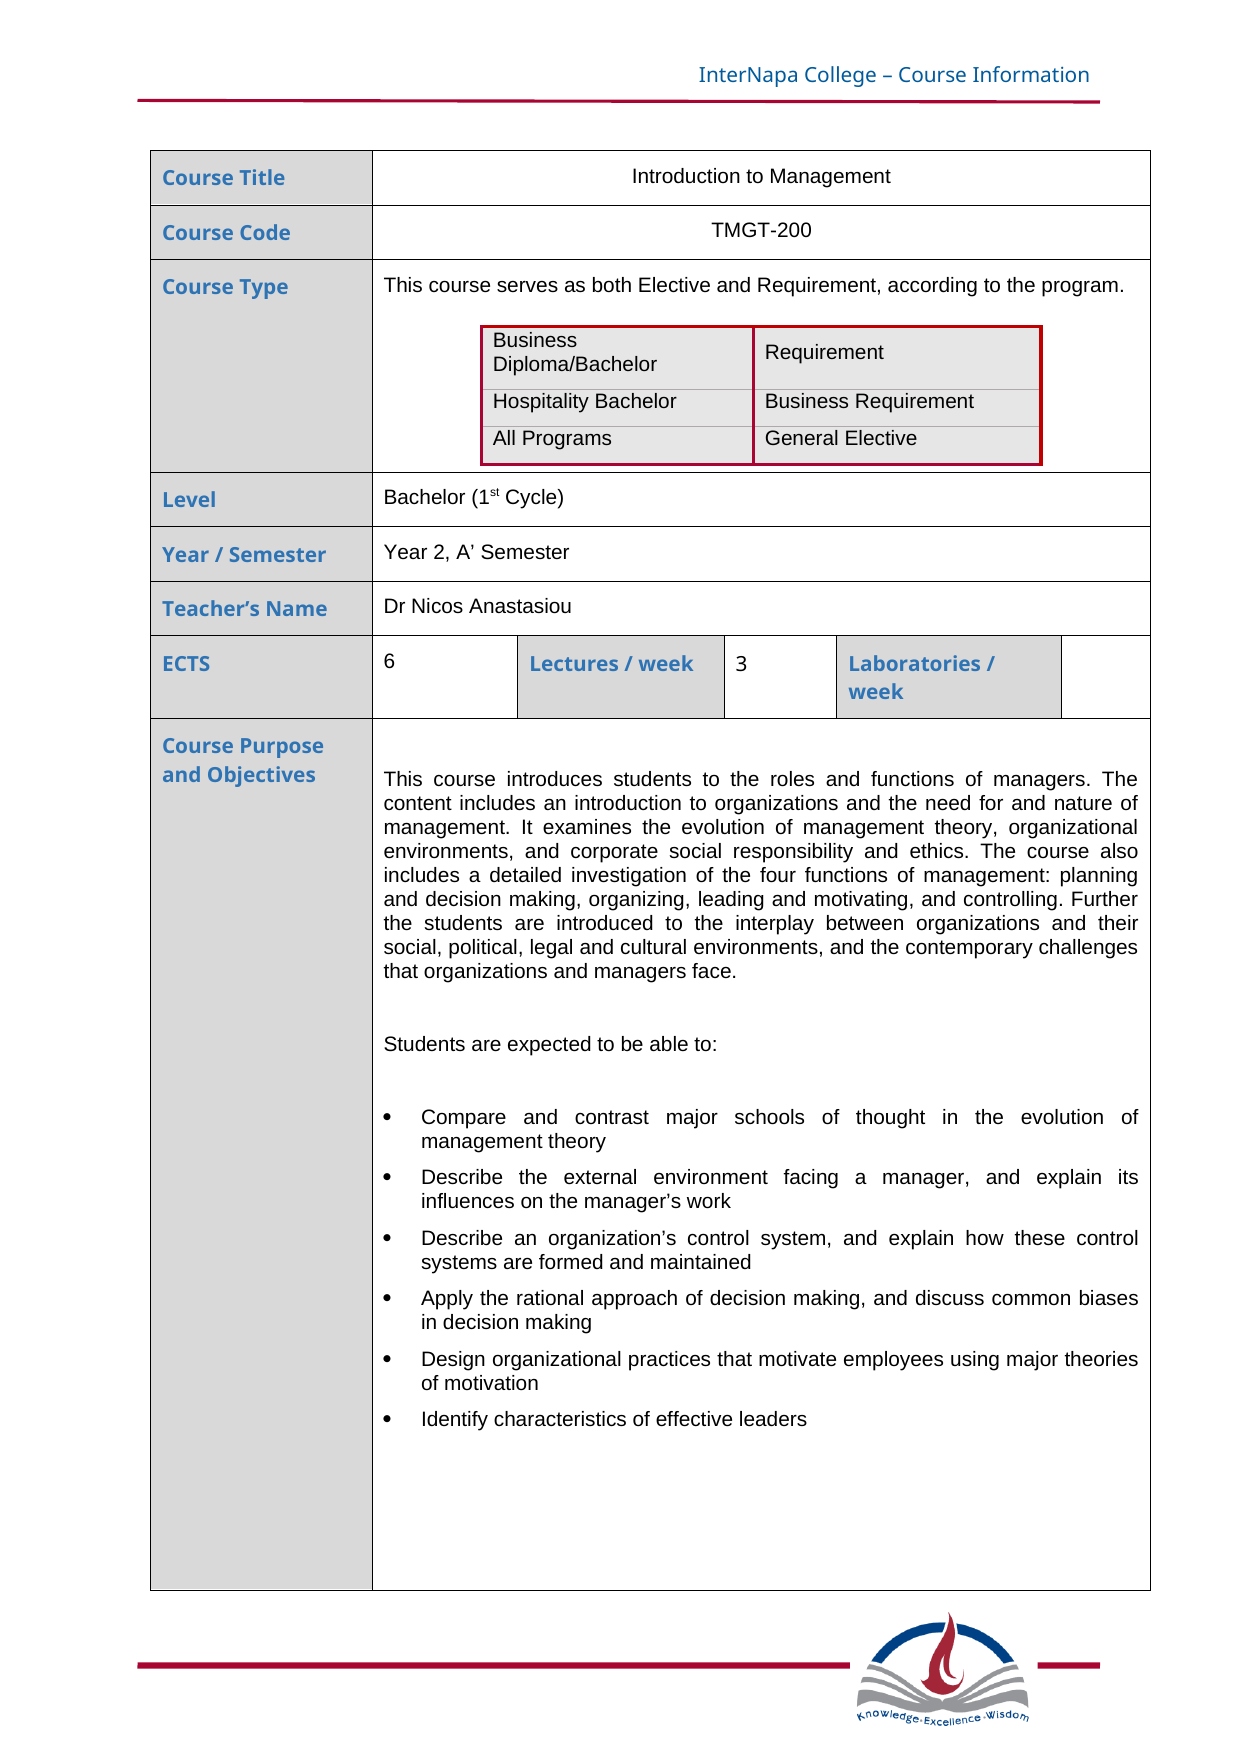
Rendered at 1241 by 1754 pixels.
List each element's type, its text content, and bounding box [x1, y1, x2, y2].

table_header Course Title [151, 151, 372, 204]
table_cell 6 [373, 636, 517, 718]
table_cell Course Purpose and Objectives [151, 719, 372, 1589]
table_cell ECTS [151, 636, 372, 718]
table_cell Course Type [151, 260, 372, 472]
table_cell Year 2, A’ Semester [373, 527, 1150, 581]
table_cell This course serves as both Elective and Requirement, according to the program. [373, 260, 1150, 472]
table_cell This course introduces students to the roles and functions of managers. The content includes an introduction to organizations and the need for and nature of management. It examines the evolution of management theory, organizational environments, and corporate social responsibility and ethics. The course also includes a detailed investigation of the four functions of management: planning and decision making, organizing, leading and motivating, and controlling. Further the students are introduced to the interplay between organizations and their social, political, legal and cultural environments, and the contemporary challenges that organizations and managers face. Students are expected to be able to: Compare and contrast major schools of thought in the evolution of management theory Describe the external environment facing a manager, and explain its influences on the manager’s work Describe an organization’s control system, and explain how these control systems are formed and maintained Apply the rational approach of decision making, and discuss common biases in decision making Design organizational practices that motivate employees using major theories of motivation Identify characteristics of effective leaders [373, 719, 1150, 1589]
table_cell Dr Nicos Anastasiou [373, 582, 1150, 635]
table_cell TMGT-200 [373, 206, 1150, 259]
picture [850, 1609, 1038, 1726]
table_cell Course Code [151, 206, 372, 259]
table_cell Level [151, 473, 372, 526]
table_header Introduction to Management [373, 151, 1150, 204]
table_cell Lectures / week [518, 636, 724, 718]
table_cell [1062, 636, 1150, 718]
table_cell Teacher’s Name [151, 582, 372, 635]
table_cell Laboratories / week [837, 636, 1061, 718]
table_cell Bachelor (1st Cycle) [373, 473, 1150, 526]
table_cell Year / Semester [151, 527, 372, 581]
table_cell 3 [725, 636, 836, 718]
